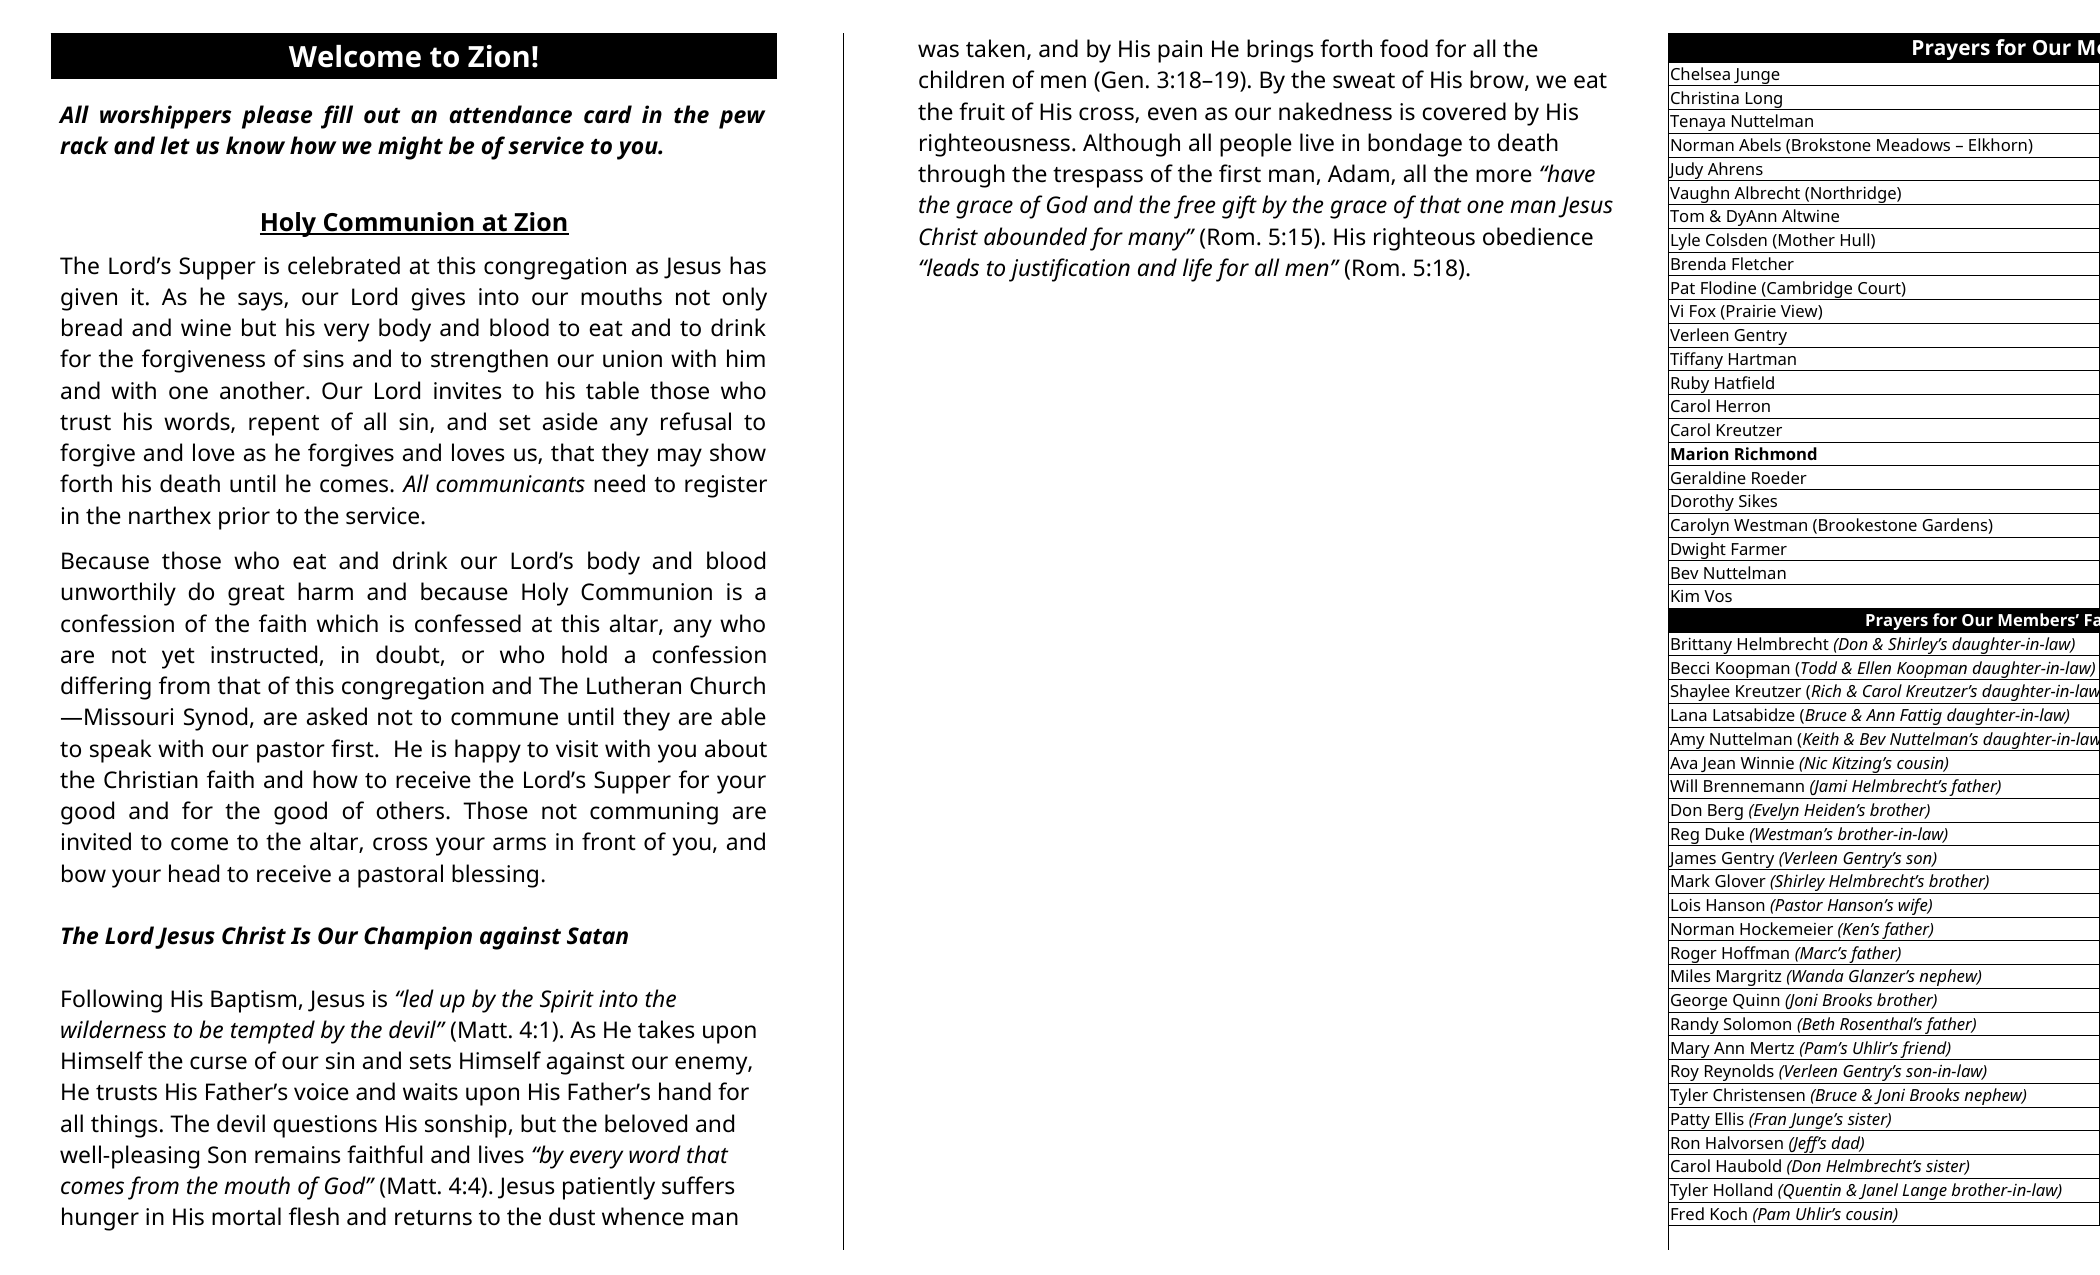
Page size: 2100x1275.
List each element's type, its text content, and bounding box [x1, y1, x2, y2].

text Following His Baptism, Jesus is “led up by the Spirit into the wilderness to be tempted by the devil” (Matt. 4:1). As He takes upon Himself the curse of our sin and sets Himself against our enemy, He trusts His Father’s voice and waits upon His Father’s hand for all things. The devil questions His sonship, but the beloved and well-pleasing Son remains faithful and lives “by every word that comes from the mouth of God” (Matt. 4:4). Jesus patiently suffers hunger in His mortal flesh and returns to the dust whence man was taken, and by His pain He brings forth food for all the children of men (Gen. 3:18–19). By the sweat of His brow, we eat the fruit of His cross, even as our nakedness is covered by His righteousness. Although all people live in bondage to death through the trespass of the first man, Adam, all the more “have the grace of God and the free gift by the grace of that one man Jesus Christ abounded for many” (Rom. 5:15). His righteous obedience “leads to justification and life for all men” (Rom. 5:18). [918, 33, 1630, 283]
table_cell Ruby Hatfield [1669, 371, 2099, 394]
table_cell Ron Halvorsen (Jeff’s dad) [1669, 1131, 2099, 1154]
table_cell Norman Abels (Brokstone Meadows – Elkhorn) [1669, 134, 2099, 157]
text Holy Communion at Zion [60, 204, 768, 238]
table_cell Chelsea Junge [1669, 63, 2099, 85]
table_cell Miles Margritz (Wanda Glanzer’s nephew) [1669, 965, 2099, 988]
table_cell Randy Solomon (Beth Rosenthal’s father) [1669, 1013, 2099, 1035]
table_cell Mark Glover (Shirley Helmbrecht’s brother) [1669, 870, 2099, 893]
table_cell Don Berg (Evelyn Heiden’s brother) [1669, 799, 2099, 822]
table_cell Norman Hockemeier (Ken’s father) [1669, 918, 2099, 940]
table_cell Marion Richmond [1669, 443, 2099, 465]
table_cell Bev Nuttelman [1669, 561, 2099, 584]
table_cell Vaughn Albrecht (Northridge) [1669, 181, 2099, 204]
table_cell Judy Ahrens [1669, 158, 2099, 180]
table_cell George Quinn (Joni Brooks brother) [1669, 989, 2099, 1012]
table_header Prayers for Our Members [1669, 33, 2100, 62]
table_cell Tiffany Hartman [1669, 348, 2099, 370]
text All worshippers please fill out an attendance card in the pew rack and let us know how we might be of service to you. [60, 85, 768, 162]
text Because those who eat and drink our Lord’s body and blood unworthily do great harm and because Holy Communion is a confession of the faith which is confessed at this altar, any who are not yet instructed, in doubt, or who hold a confession differing from that of this congregation and The Lutheran Church—Missouri Synod, are asked not to commune until they are able to speak with our pastor first. He is happy to visit with you about the Christian faith and how to receive the Lord’s Supper for your good and for the good of others. Those not communing are invited to come to the altar, cross your arms in front of you, and bow your head to receive a pastoral blessing. [60, 545, 768, 889]
table_cell Brittany Helmbrecht (Don & Shirley’s daughter-in-law) [1669, 633, 2099, 655]
table_cell Carolyn Westman (Brookestone Gardens) [1669, 514, 2099, 537]
table_cell James Gentry (Verleen Gentry’s son) [1669, 846, 2099, 869]
table_cell Carol Herron [1669, 395, 2099, 418]
table_cell Tyler Holland (Quentin & Janel Lange brother-in-law) [1669, 1179, 2099, 1202]
table_cell Dwight Farmer [1669, 538, 2099, 560]
text Following His Baptism, Jesus is “led up by the Spirit into the wilderness to be tempted by the devil” (Matt. 4:1). As He takes upon Himself the curse of our sin and sets Himself against our enemy, He trusts His Father’s voice and waits upon His Father’s hand for all things. The devil questions His sonship, but the beloved and well-pleasing Son remains faithful and lives “by every word that comes from the mouth of God” (Matt. 4:4). Jesus patiently suffers hunger in His mortal flesh and returns to the dust whence man was taken, and by His pain He brings forth food for all the children of men (Gen. 3:18–19). By the sweat of His brow, we eat the fruit of His cross, even as our nakedness is covered by His righteousness. Although all people live in bondage to death through the trespass of the first man, Adam, all the more “have the grace of God and the free gift by the grace of that one man Jesus Christ abounded for many” (Rom. 5:15). His righteous obedience “leads to justification and life for all men” (Rom. 5:18). [60, 983, 768, 1233]
table_cell Carol Haubold (Don Helmbrecht’s sister) [1669, 1155, 2099, 1178]
table_cell Lyle Colsden (Mother Hull) [1669, 229, 2099, 252]
table_cell Roger Hoffman (Marc’s father) [1669, 941, 2099, 964]
table_cell Pat Flodine (Cambridge Court) [1669, 276, 2099, 299]
table_cell Becci Koopman (Todd & Ellen Koopman daughter-in-law) [1669, 656, 2099, 679]
table_cell Tom & DyAnn Altwine [1669, 205, 2099, 228]
table_cell Will Brennemann (Jami Helmbrecht’s father) [1669, 775, 2099, 798]
text The Lord Jesus Christ Is Our Champion against Satan [60, 920, 768, 951]
table_cell Reg Duke (Westman’s brother-in-law) [1669, 823, 2099, 845]
table_cell Kim Vos [1669, 585, 2099, 608]
text The Lord’s Supper is celebrated at this congregation as Jesus has given it. As he says, our Lord gives into our mouths not only bread and wine but his very body and blood to eat and to drink for the forgiveness of sins and to strengthen our union with him and with one another. Our Lord invites to his table those who trust his words, repent of all sin, and set aside any refusal to forgive and love as he forgives and loves us, that they may show forth his death until he comes. All communicants need to register in the narthex prior to the service. [60, 250, 768, 531]
table_cell Verleen Gentry [1669, 324, 2099, 347]
table_cell Lana Latsabidze (Bruce & Ann Fattig daughter-in-law) [1669, 704, 2099, 727]
table_cell Fred Koch (Pam Uhlir’s cousin) [1669, 1203, 2099, 1225]
table_cell Carol Kreutzer [1669, 419, 2099, 442]
text Welcome to Zion! [52, 34, 776, 78]
table_cell Tenaya Nuttelman [1669, 110, 2099, 133]
table_cell Patty Ellis (Fran Junge’s sister) [1669, 1108, 2099, 1130]
table_cell Tyler Christensen (Bruce & Joni Brooks nephew) [1669, 1084, 2099, 1107]
table_cell Shaylee Kreutzer (Rich & Carol Kreutzer’s daughter-in-law) [1669, 680, 2099, 703]
table_cell Brenda Fletcher [1669, 253, 2099, 275]
table_cell Ava Jean Winnie (Nic Kitzing’s cousin) [1669, 751, 2099, 774]
table_cell Lois Hanson (Pastor Hanson’s wife) [1669, 894, 2099, 917]
table_cell Mary Ann Mertz (Pam’s Uhlir’s friend) [1669, 1036, 2099, 1059]
table_cell Vi Fox (Prairie View) [1669, 300, 2099, 323]
table_cell Prayers for Our Members’ Family & Friends [1669, 609, 2099, 632]
table_cell Geraldine Roeder [1669, 466, 2099, 489]
table_cell Roy Reynolds (Verleen Gentry’s son-in-law) [1669, 1060, 2099, 1083]
table_cell Christina Long [1669, 86, 2099, 109]
table_cell Dorothy Sikes [1669, 490, 2099, 513]
table_cell Amy Nuttelman (Keith & Bev Nuttelman’s daughter-in-law) [1669, 728, 2099, 750]
